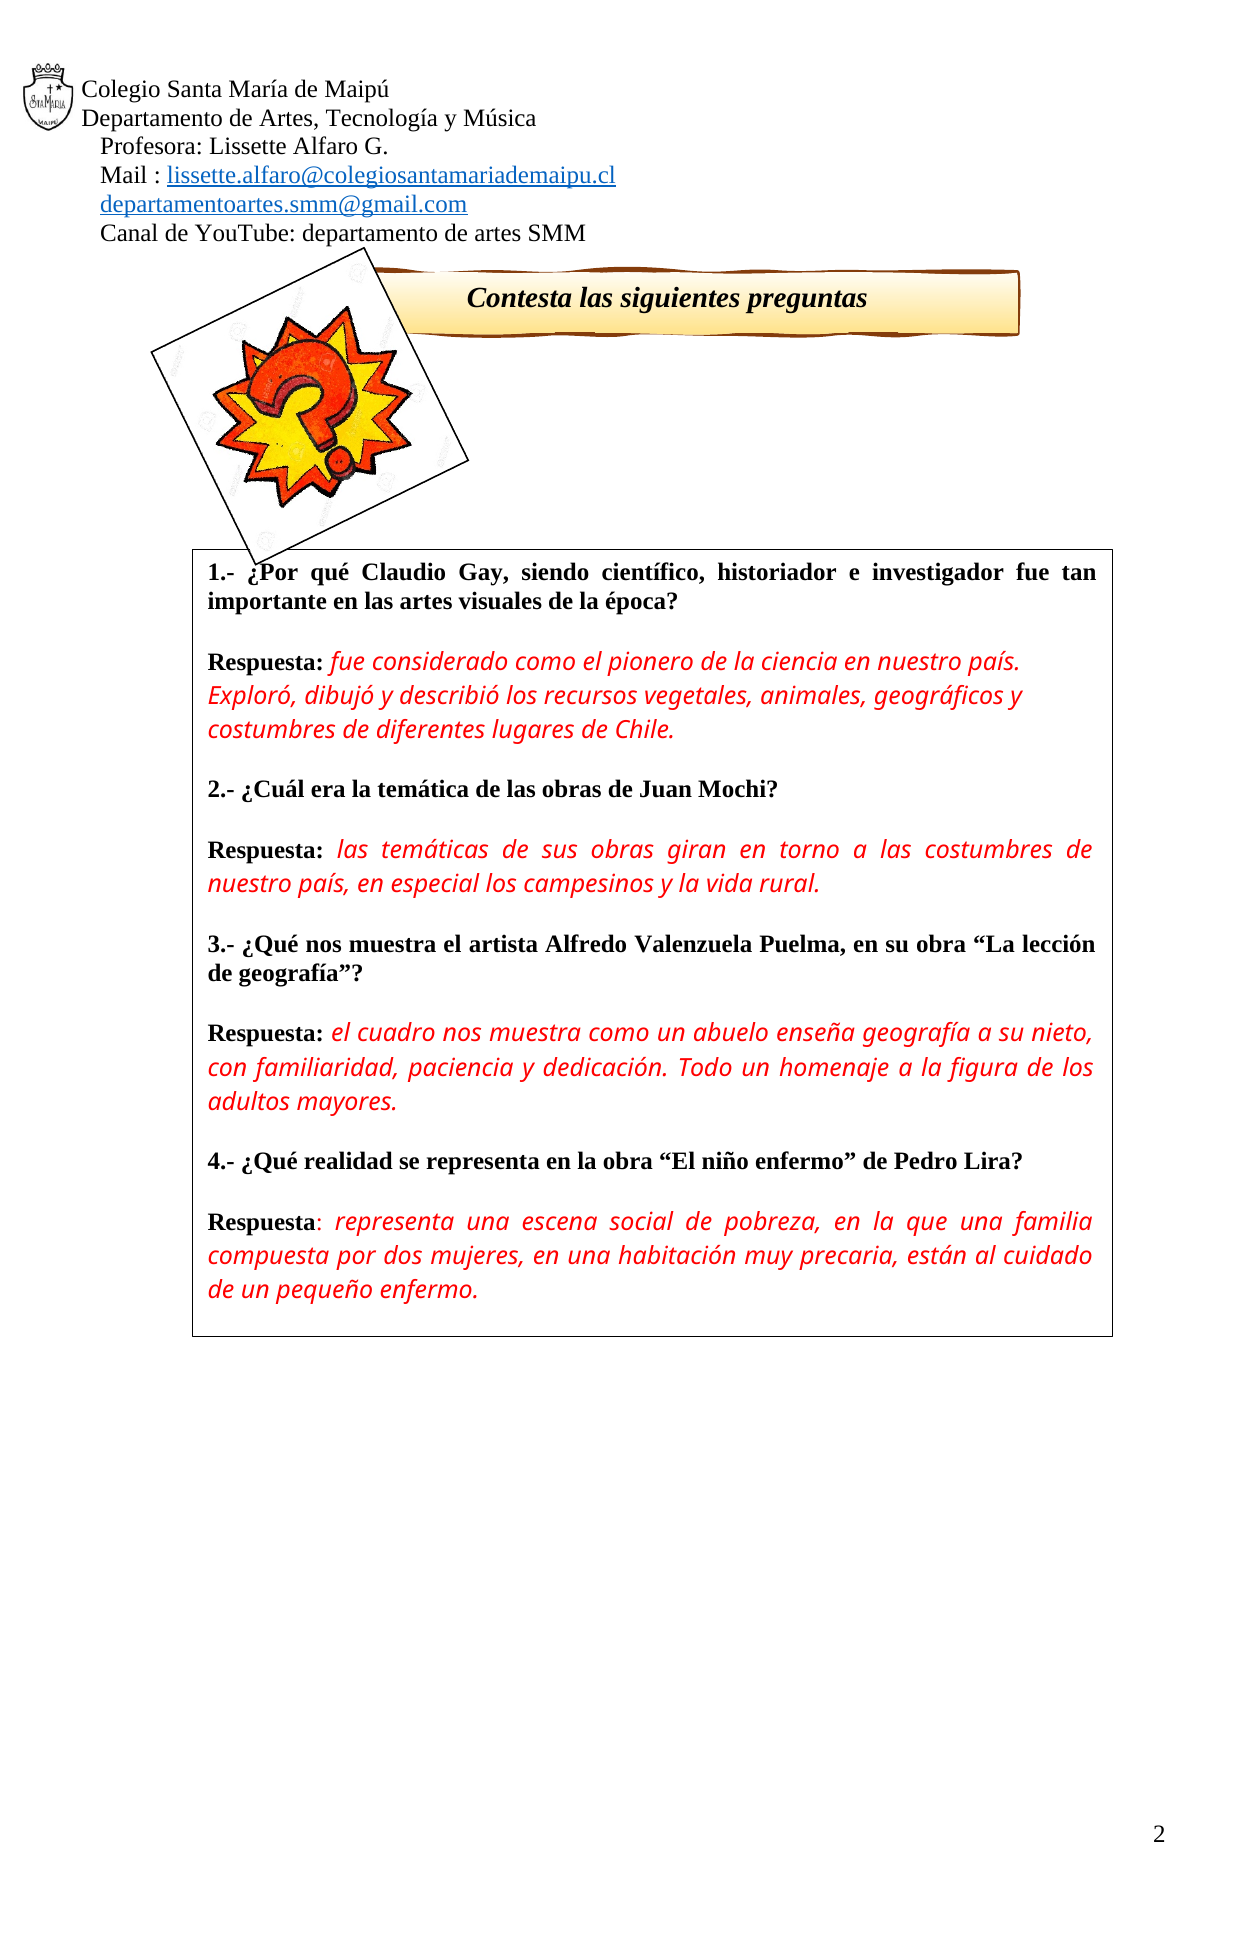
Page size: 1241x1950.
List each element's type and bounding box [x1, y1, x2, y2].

picture [19, 63, 77, 131]
picture [154, 250, 466, 563]
